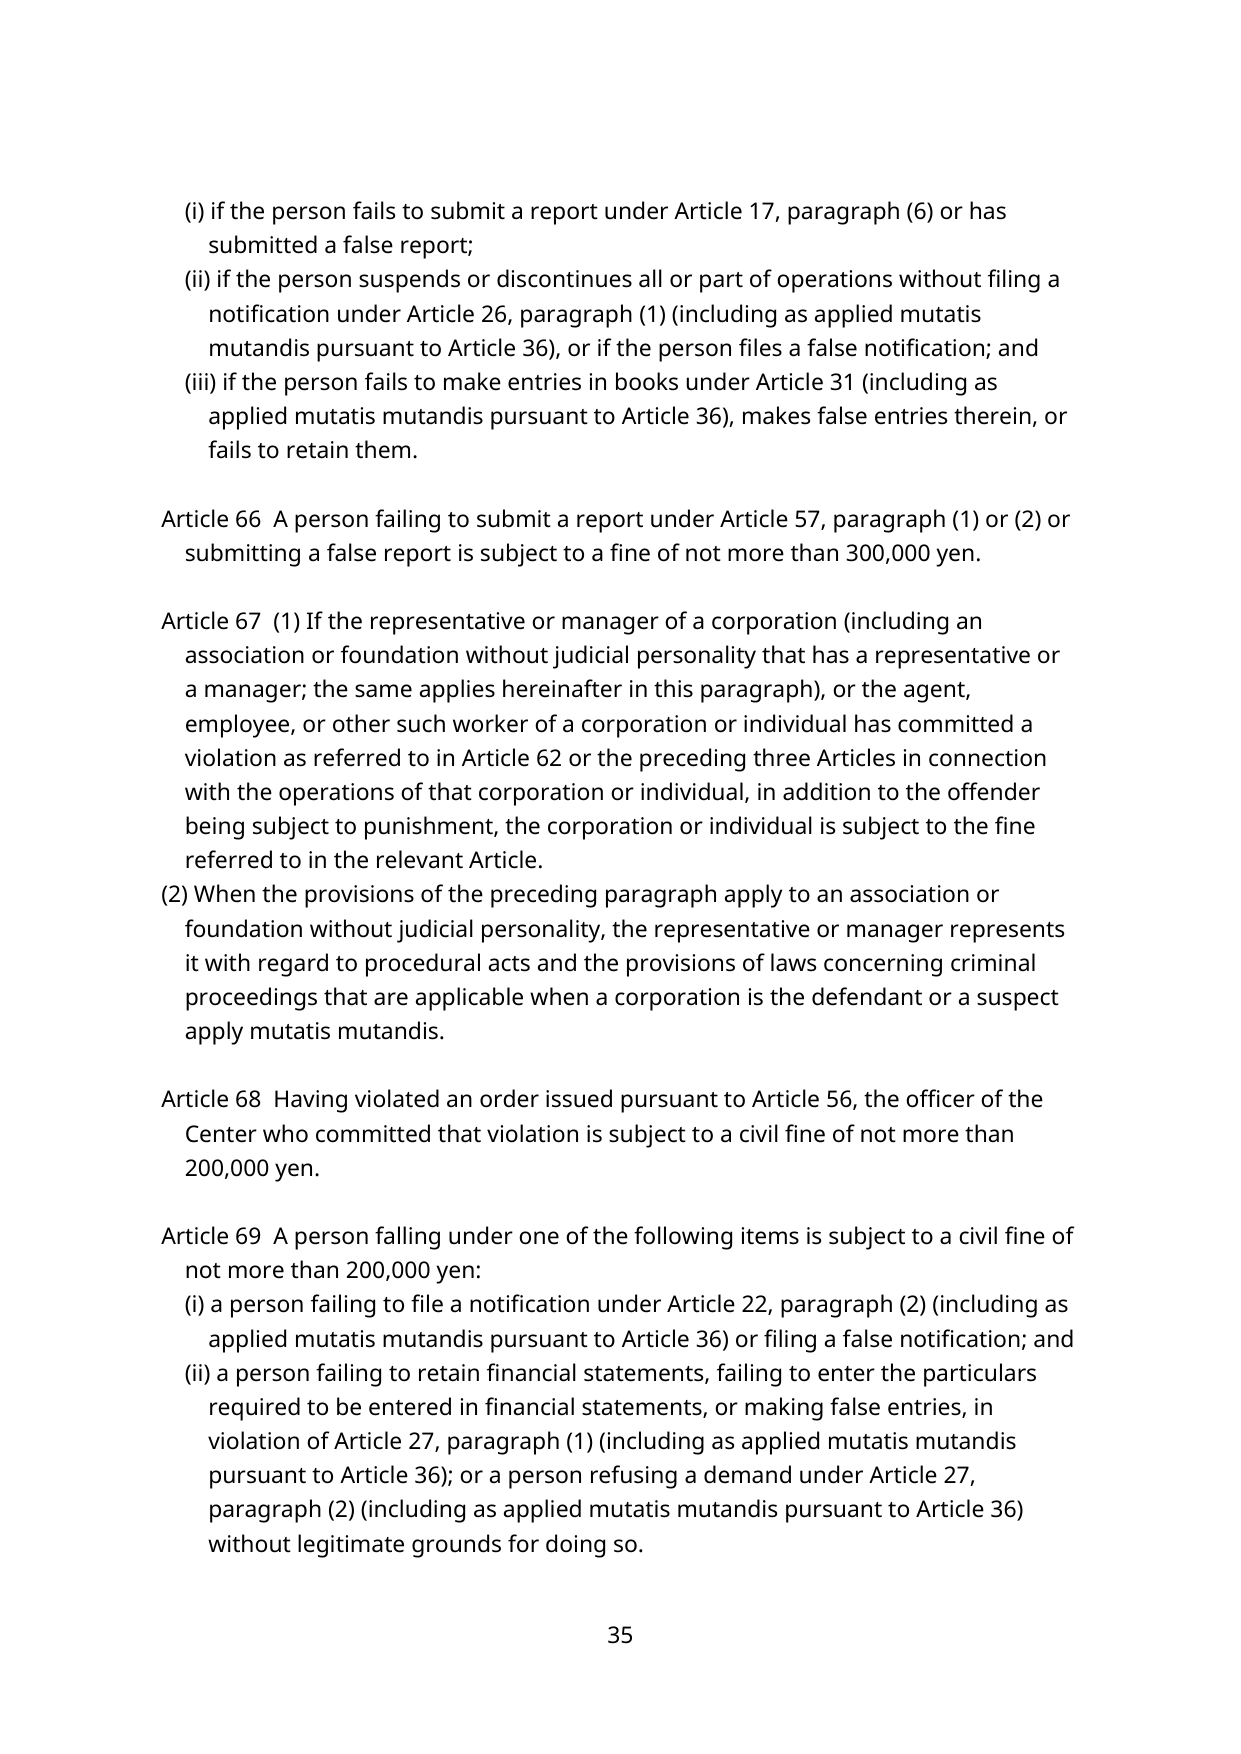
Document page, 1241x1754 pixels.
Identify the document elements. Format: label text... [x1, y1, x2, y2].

text (i) a person failing to file a notification under Article 22, paragraph (2) (including as applied mutatis mutandis pursuant to Article 36) or filing a false notification; and [184, 1287, 1079, 1355]
text (i) if the person fails to submit a report under Article 17, paragraph (6) or has submitted a false report; [184, 194, 1079, 262]
text Article 68 Having violated an order issued pursuant to Article 56, the officer of the Center who committed that violation is subject to a civil fine of not more than 200,000 yen. [161, 1082, 1079, 1184]
text (iii) if the person fails to make entries in books under Article 31 (including as applied mutatis mutandis pursuant to Article 36), makes false entries therein, or fails to retain them. [184, 364, 1079, 467]
text (ii) if the person suspends or discontinues all or part of operations without filing a notification under Article 26, paragraph (1) (including as applied mutatis mutandis pursuant to Article 36), or if the person files a false notification; and [184, 262, 1079, 364]
text Article 67 (1) If the representative or manager of a corporation (including an association or foundation without judicial personality that has a representative or a manager; the same applies hereinafter in this paragraph), or the agent, employee, or other such worker of a corporation or individual has committed a violation as referred to in Article 62 or the preceding three Articles in connection with the operations of that corporation or individual, in addition to the offender being subject to punishment, the corporation or individual is subject to the fine referred to in the relevant Article. [161, 604, 1079, 877]
text (ii) a person failing to retain financial statements, failing to enter the particulars required to be entered in financial statements, or making false entries, in violation of Article 27, paragraph (1) (including as applied mutatis mutandis pursuant to Article 36); or a person refusing a demand under Article 27, paragraph (2) (including as applied mutatis mutandis pursuant to Article 36) without legitimate grounds for doing so. [184, 1355, 1079, 1560]
text Article 69 A person falling under one of the following items is subject to a civil fine of not more than 200,000 yen: [161, 1219, 1079, 1287]
text Article 66 A person failing to submit a report under Article 57, paragraph (1) or (2) or submitting a false report is subject to a fine of not more than 300,000 yen. [161, 501, 1079, 569]
text (2) When the provisions of the preceding paragraph apply to an association or foundation without judicial personality, the representative or manager represents it with regard to procedural acts and the provisions of laws concerning criminal proceedings that are applicable when a corporation is the defendant or a suspect apply mutatis mutandis. [161, 877, 1079, 1048]
